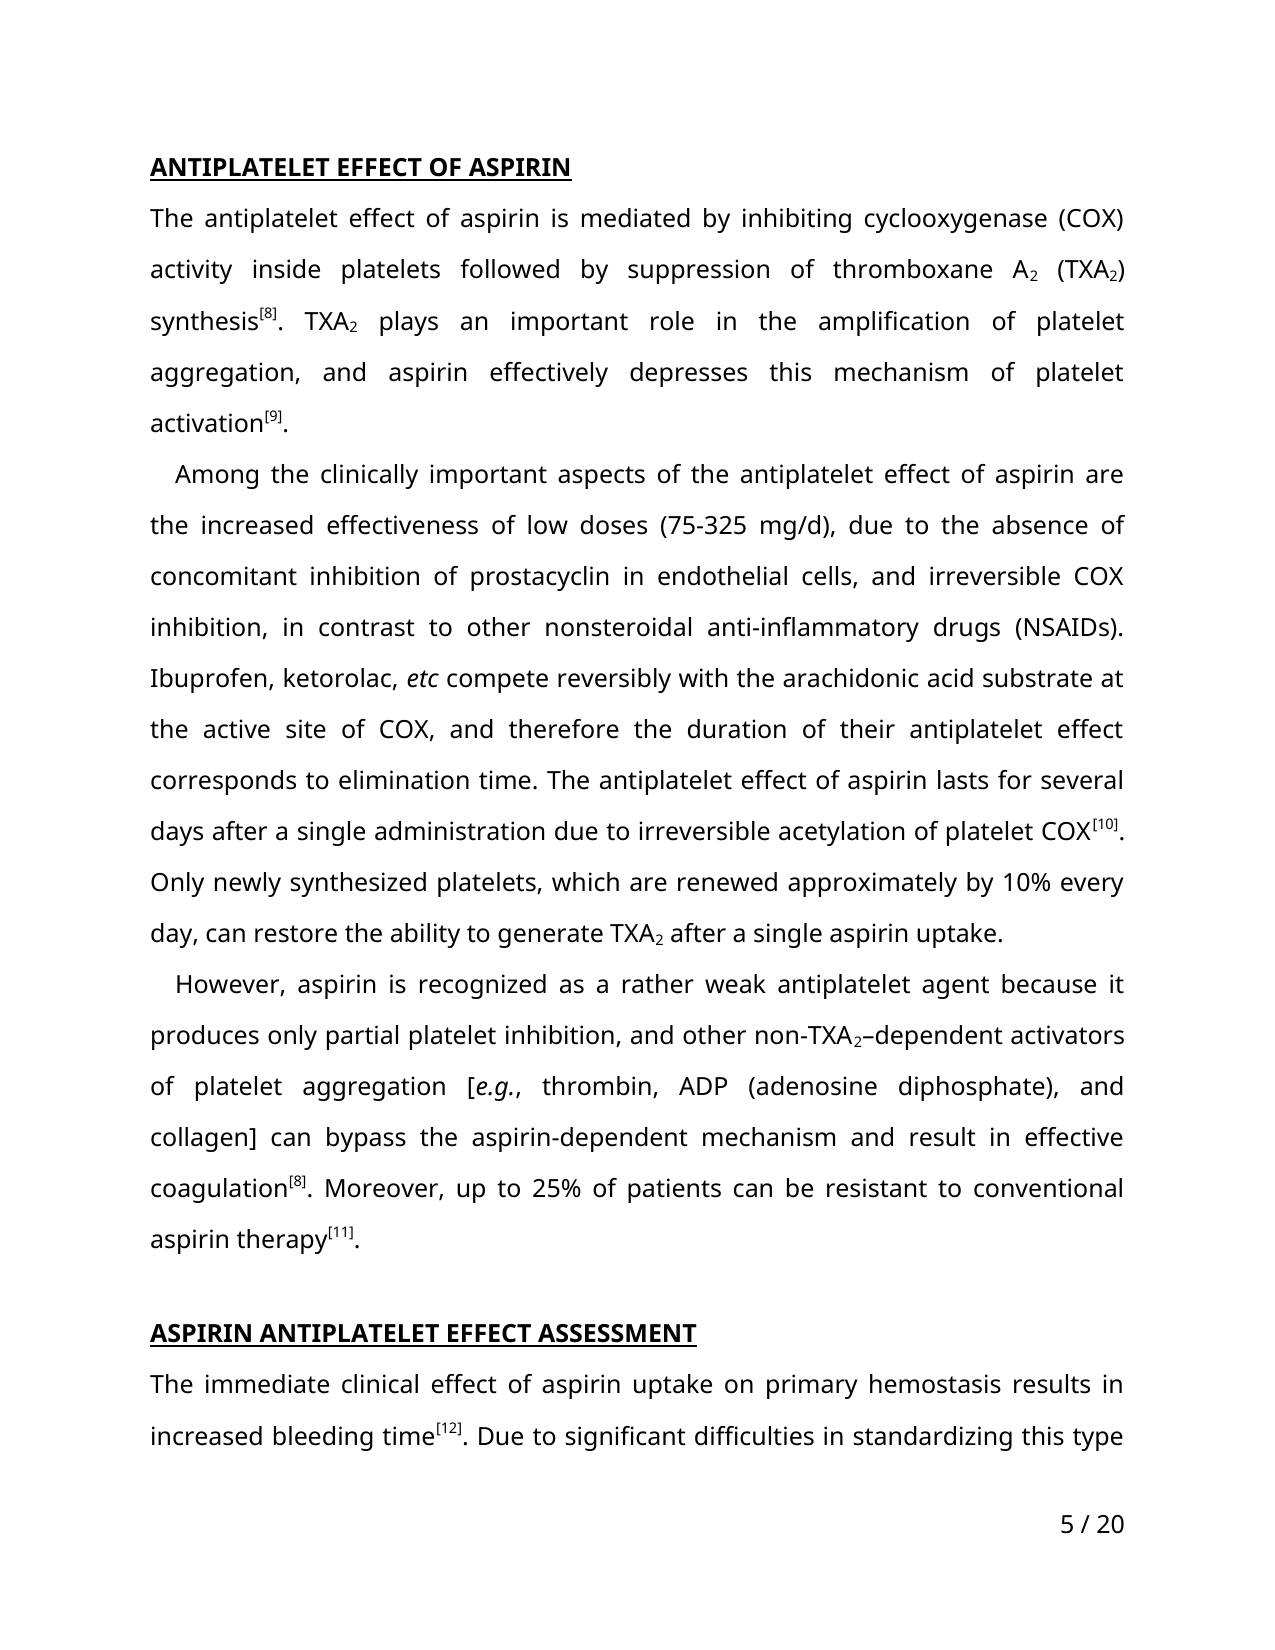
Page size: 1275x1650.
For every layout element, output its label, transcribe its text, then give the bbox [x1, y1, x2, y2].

text The antiplatelet effect of aspirin is mediated by inhibiting cyclooxygenase (COX) activity inside platelets followed by suppression of thromboxane A2 (TXA2) synthesis[8]. TXA2 plays an important role in the amplification of platelet aggregation, and aspirin effectively depresses this mechanism of platelet activation[9]. [150, 201, 1125, 439]
text Among the clinically important aspects of the antiplatelet effect of aspirin are the increased effectiveness of low doses (75-325 mg/d), due to the absence of concomitant inhibition of prostacyclin in endothelial cells, and irreversible COX inhibition, in contrast to other nonsteroidal anti-inflammatory drugs (NSAIDs). Ibuprofen, ketorolac, etc compete reversibly with the arachidonic acid substrate at the active site of COX, and therefore the duration of their antiplatelet effect corresponds to elimination time. The antiplatelet effect of aspirin lasts for several days after a single administration due to irreversible acetylation of platelet COX[10]. Only newly synthesized platelets, which are renewed approximately by 10% every day, can restore the ability to generate TXA2 after a single aspirin uptake. [150, 456, 1125, 950]
text However, aspirin is recognized as a rather weak antiplatelet agent because it produces only partial platelet inhibition, and other non-TXA2–dependent activators of platelet aggregation [e.g., thrombin, ADP (adenosine diphosphate), and collagen] can bypass the aspirin-dependent mechanism and result in effective coagulation[8]. Moreover, up to 25% of patients can be resistant to conventional aspirin therapy[11]. [150, 967, 1125, 1256]
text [150, 1367, 1125, 1452]
text Aspirin antiplatelet effect assessment [150, 1316, 1125, 1350]
text Antiplatelet effect of aspirin [150, 150, 1125, 184]
